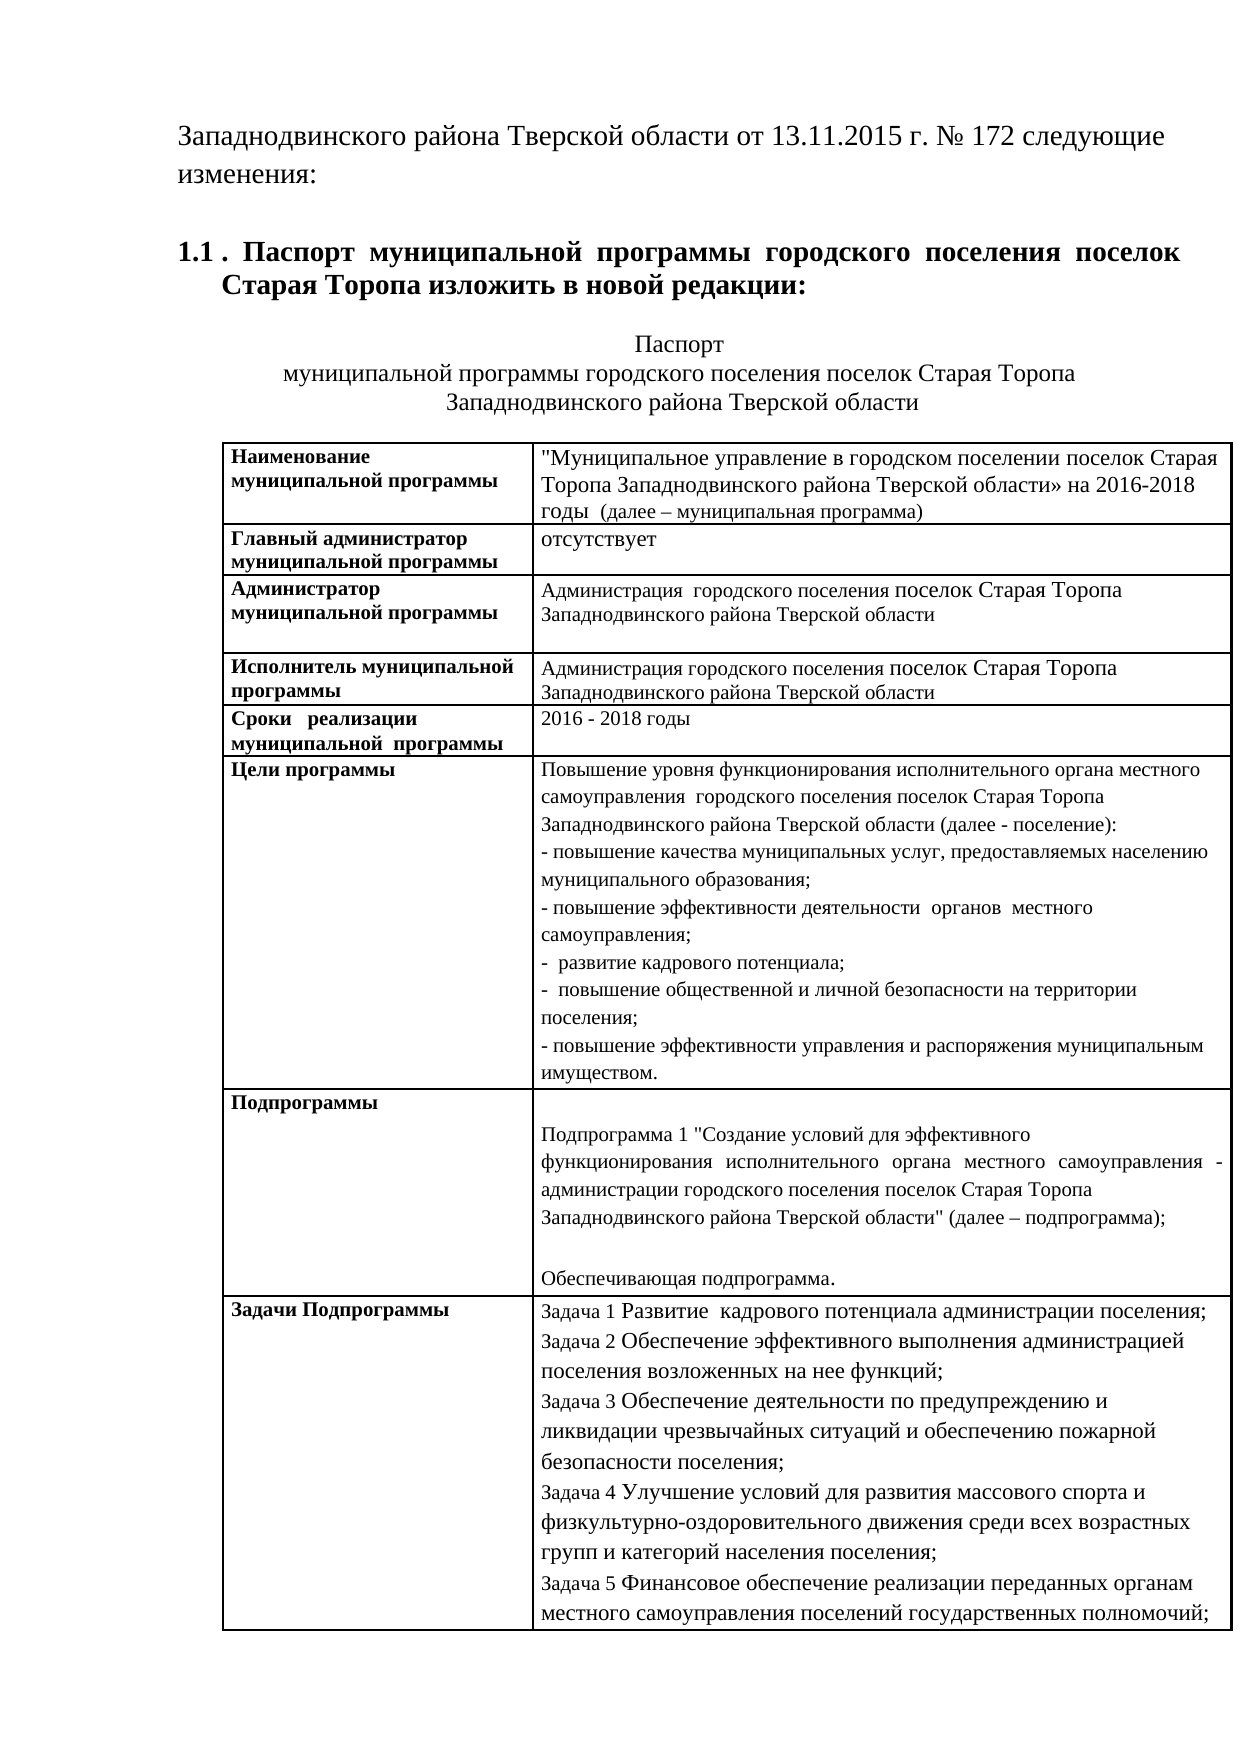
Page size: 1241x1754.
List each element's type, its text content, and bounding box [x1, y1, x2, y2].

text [177, 118, 1181, 190]
table_cell Администрация городского поселения поселок Старая Торопа Западнодвинского района Тверской области [534, 576, 1230, 652]
table_cell Главный администратор муниципальной программы [224, 525, 532, 573]
text муниципальной программы городского поселения поселок Старая Торопа [177, 358, 1181, 387]
table_header "Муниципальное управление в городском поселении поселок Старая Торопа Западнодвинского района Тверской области» на 2016-2018 годы (далее – муниципальная программа) [534, 444, 1230, 523]
table_cell Исполнитель муниципальной программы [224, 654, 532, 704]
table_cell Администратор муниципальной программы [224, 576, 532, 652]
text Паспорт [177, 329, 1181, 358]
table_cell Подпрограмма 1 "Создание условий для эффективного функционирования исполнительного органа местного самоуправления - администрации городского поселения поселок Старая Торопа Западнодвинского района Тверской области" (далее – подпрограмма); Обеспечивающая подпрограмма. [534, 1090, 1230, 1294]
list . Паспорт муниципальной программы городского поселения поселок Старая Торопа изложить в новой редакции: [177, 234, 1181, 301]
text Западнодвинского района Тверской области [177, 387, 1181, 416]
table_cell Цели программы [224, 757, 532, 1088]
table_cell отсутствует [534, 525, 1230, 573]
table_cell Администрация городского поселения поселок Старая Торопа Западнодвинского района Тверской области [534, 654, 1230, 704]
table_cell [534, 1297, 1230, 1629]
table_cell Задачи Подпрограммы [224, 1297, 532, 1629]
table_cell Сроки реализации муниципальной программы [224, 706, 532, 754]
table_cell Подпрограммы [224, 1090, 532, 1294]
table_header Наименование муниципальной программы [224, 444, 532, 523]
table_cell 2016 - 2018 годы [534, 706, 1230, 754]
table_cell Повышение уровня функционирования исполнительного органа местного самоуправления городского поселения поселок Старая Торопа Западнодвинского района Тверской области (далее - поселение): - повышение качества муниципальных услуг, предоставляемых населению муниципального образования; - повышение эффективности деятельности органов местного самоуправления; - развитие кадрового потенциала; - повышение общественной и личной безопасности на территории поселения; - повышение эффективности управления и распоряжения муниципальным имуществом. [534, 757, 1230, 1088]
